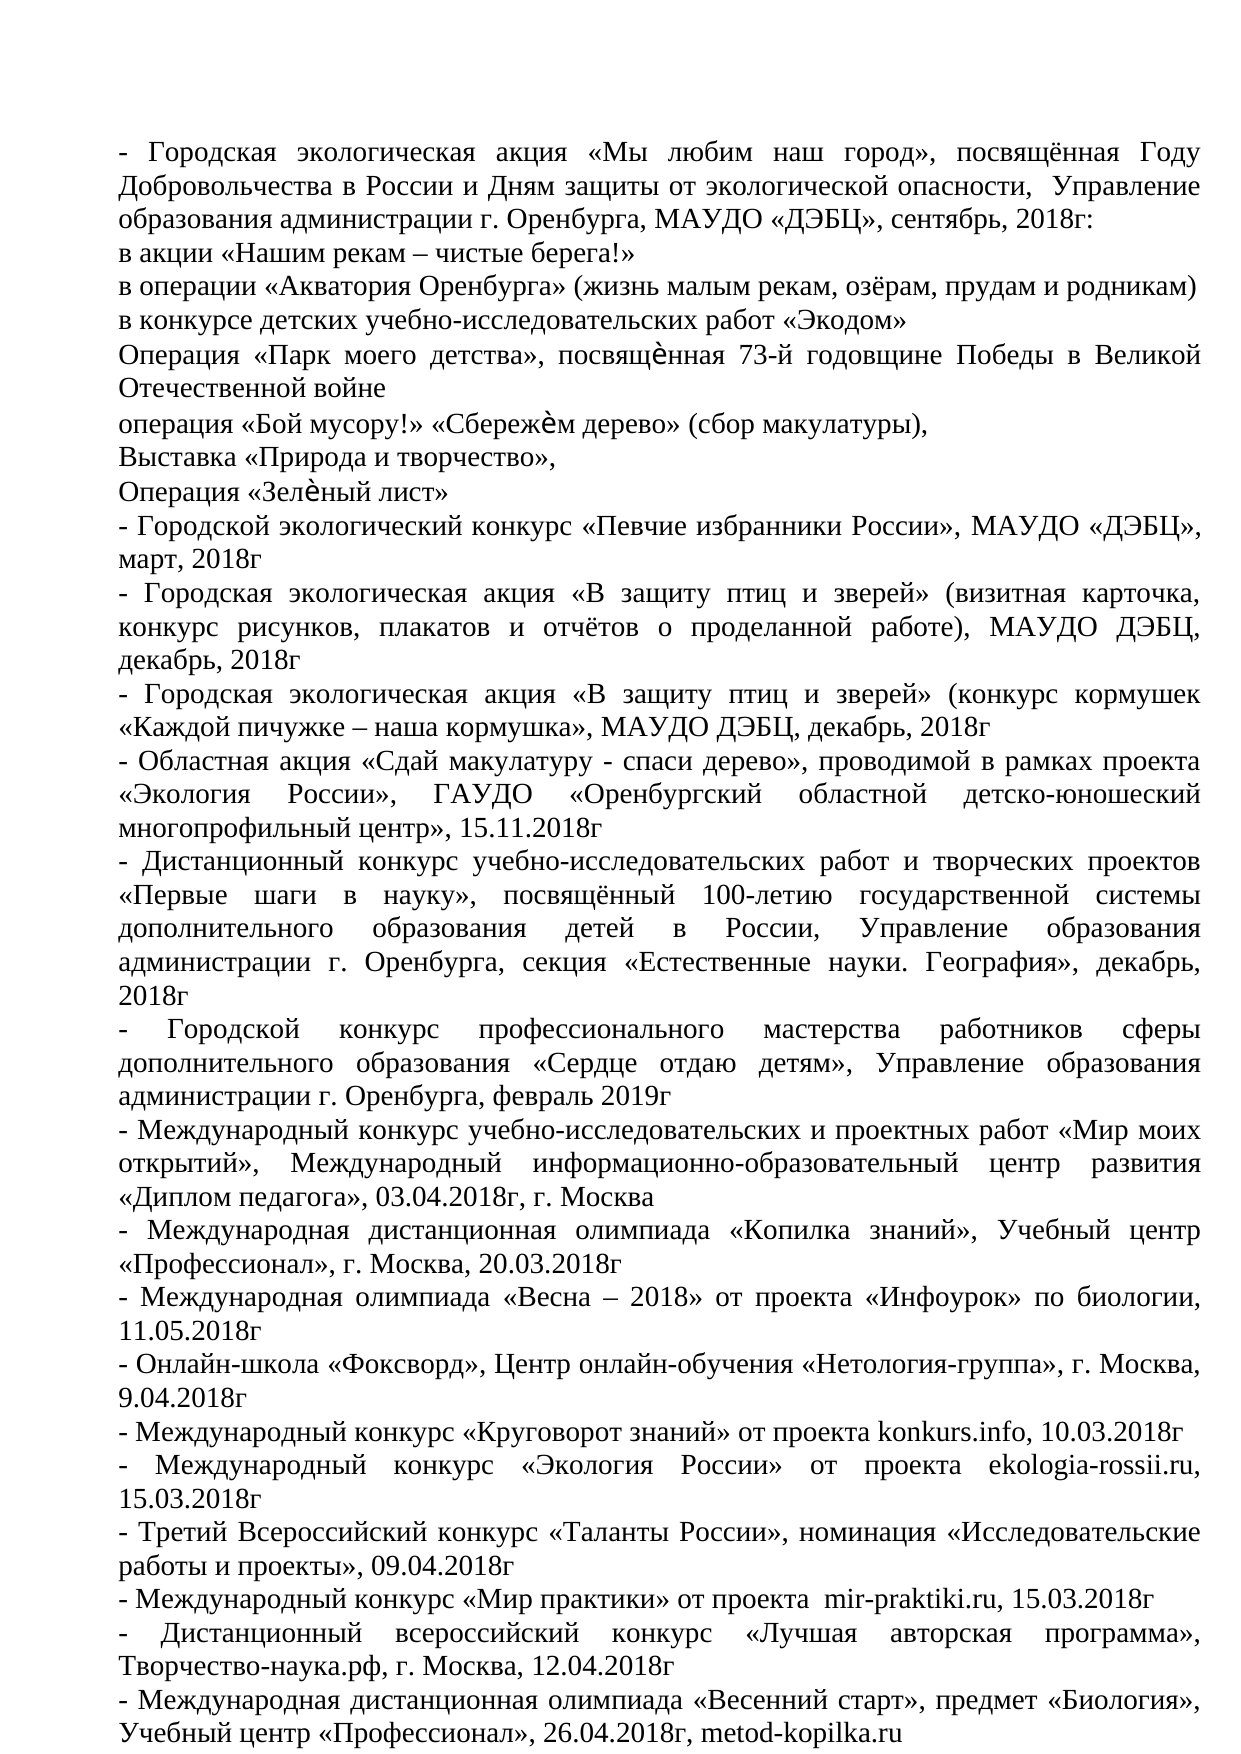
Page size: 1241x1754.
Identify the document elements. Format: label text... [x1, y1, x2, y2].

text - Областная акция «Сдай макулатуру - спаси дерево», проводимой в рамках проекта «Экология России», ГАУДО «Оренбургский областной детско-юношеский многопрофильный центр», 15.11.2018г [118, 743, 1202, 843]
text - Международная дистанционная олимпиада «Копилка знаний», Учебный центр «Профессионал», г. Москва, 20.03.2018г [118, 1212, 1202, 1279]
text в операции «Акватория Оренбурга» (жизнь малым рекам, озёрам, прудам и родникам) [118, 268, 1202, 302]
text Операция «Парк моего детства», посвящѐнная 73-й годовщине Победы в Великой Отечественной войне [118, 335, 1202, 404]
text - Третий Всероссийский конкурс «Таланты России», номинация «Исследовательские работы и проекты», 09.04.2018г [118, 1514, 1202, 1581]
text Операция «Зелѐный лист» [118, 473, 1202, 508]
text операция «Бой мусору!» «Сбережѐм дерево» (сбор макулатуры), [118, 404, 1202, 439]
text в конкурсе детских учебно-исследовательских работ «Экодом» [118, 302, 1202, 335]
text - Городская экологическая акция «В защиту птиц и зверей» (конкурс кормушек «Каждой пичужке – наша кормушка», МАУДО ДЭБЦ, декабрь, 2018г [118, 676, 1202, 743]
text - Городская экологическая акция «Мы любим наш город», посвящённая Году Добровольчества в России и Дням защиты от экологической опасности, Управление образования администрации г. Оренбурга, МАУДО «ДЭБЦ», сентябрь, 2018г: [118, 134, 1202, 235]
text - Городской конкурс профессионального мастерства работников сферы дополнительного образования «Сердце отдаю детям», Управление образования администрации г. Оренбурга, февраль 2019г [118, 1011, 1202, 1112]
text - Дистанционный конкурс учебно-исследовательских работ и творческих проектов «Первые шаги в науку», посвящённый 100-летию государственной системы дополнительного образования детей в России, Управление образования администрации г. Оренбурга, секция «Естественные науки. География», декабрь, 2018г [118, 843, 1202, 1011]
text - Международный конкурс «Мир практики» от проекта mir-praktiki.ru, 15.03.2018г [118, 1581, 1202, 1615]
text Выставка «Природа и творчество», [118, 439, 1202, 473]
text - Международный конкурс учебно-исследовательских и проектных работ «Мир моих открытий», Международный информационно-образовательный центр развития «Диплом педагога», 03.04.2018г, г. Москва [118, 1112, 1202, 1212]
text - Онлайн-школа «Фоксворд», Центр онлайн-обучения «Нетология-группа», г. Москва, 9.04.2018г [118, 1347, 1202, 1414]
text - Международная олимпиада «Весна – 2018» от проекта «Инфоурок» по биологии, 11.05.2018г [118, 1279, 1202, 1347]
text - Дистанционный всероссийский конкурс «Лучшая авторская программа», Творчество-наука.рф, г. Москва, 12.04.2018г [118, 1615, 1202, 1682]
text - Городской экологический конкурс «Певчие избранники России», МАУДО «ДЭБЦ», март, 2018г [118, 508, 1202, 575]
text в акции «Нашим рекам – чистые берега!» [118, 235, 1202, 268]
text - Международная дистанционная олимпиада «Весенний старт», предмет «Биология», Учебный центр «Профессионал», 26.04.2018г, metod-kopilka.ru [118, 1682, 1202, 1749]
text - Международный конкурс «Экология России» от проекта ekologia-rossii.ru, 15.03.2018г [118, 1447, 1202, 1514]
text - Международный конкурс «Круговорот знаний» от проекта konkurs.info, 10.03.2018г [118, 1414, 1202, 1447]
text - Городская экологическая акция «В защиту птиц и зверей» (визитная карточка, конкурс рисунков, плакатов и отчётов о проделанной работе), МАУДО ДЭБЦ, декабрь, 2018г [118, 575, 1202, 676]
